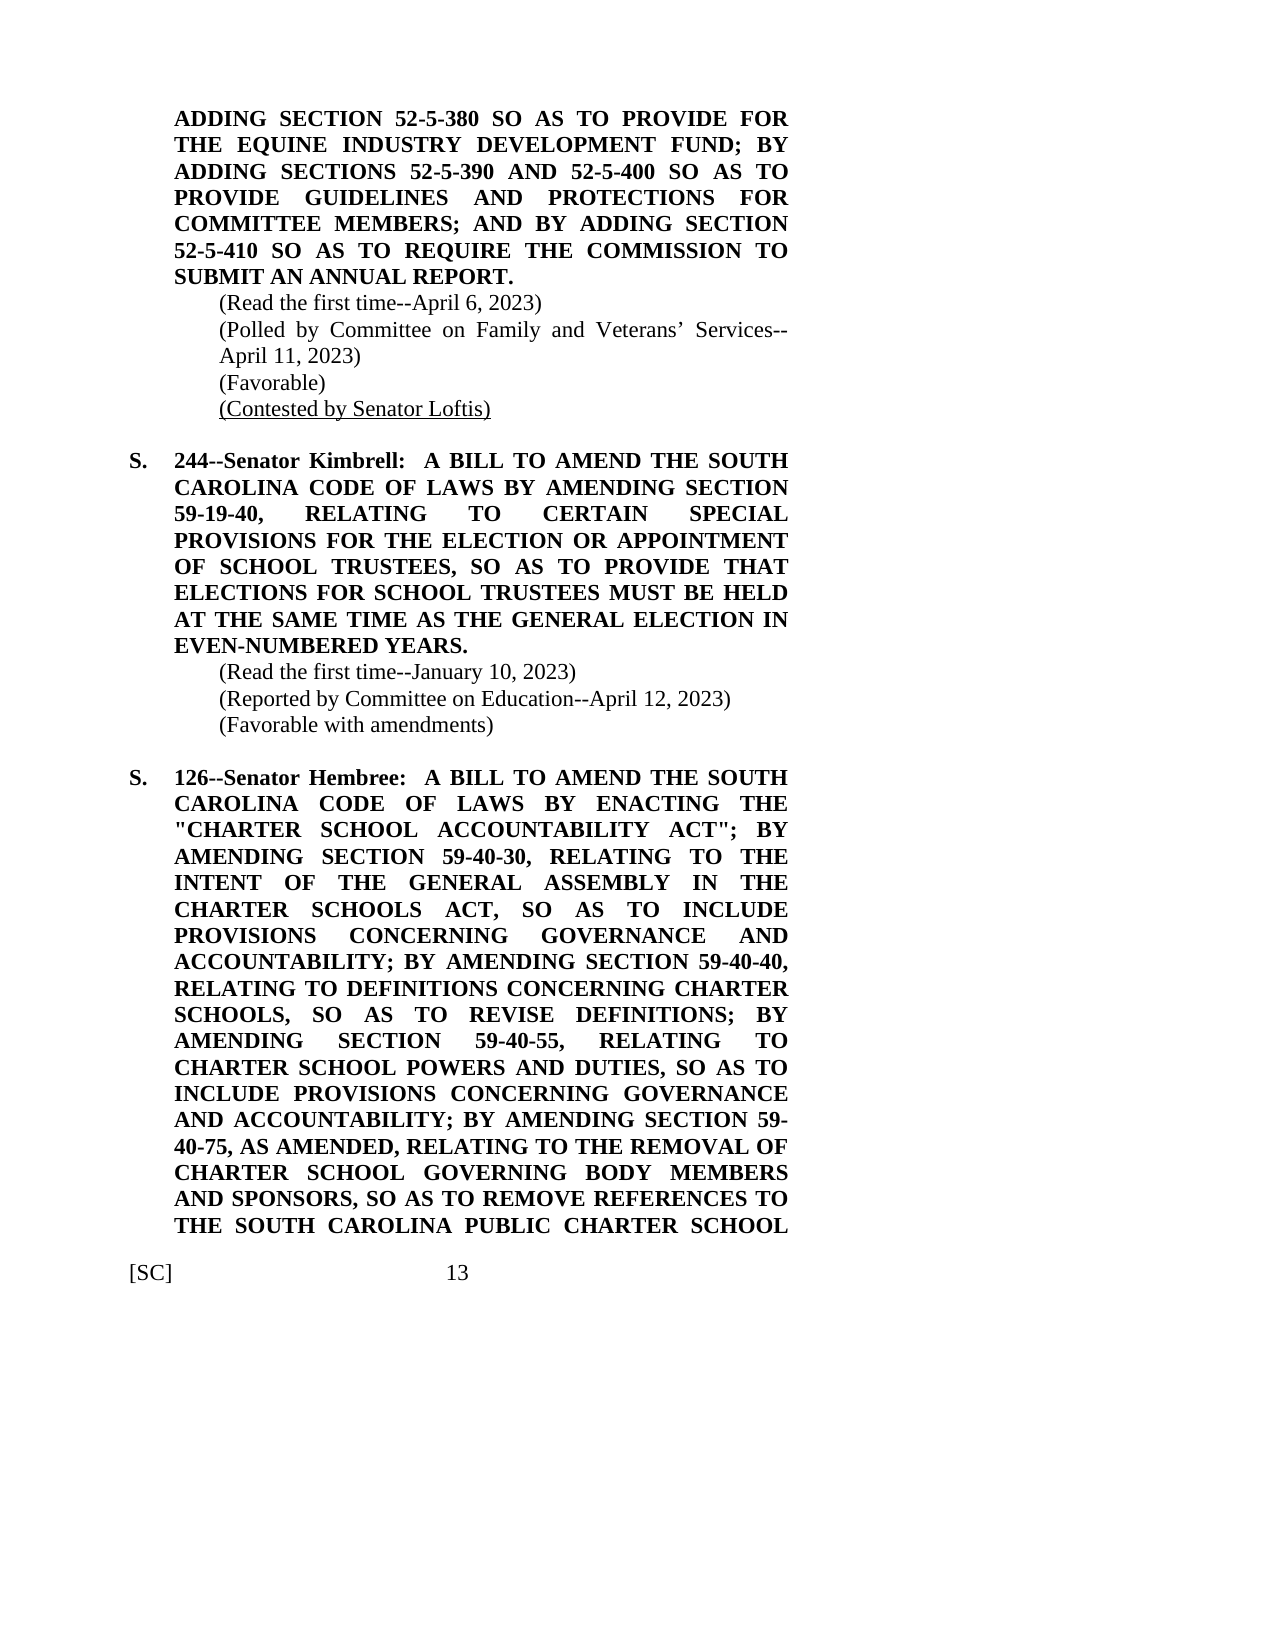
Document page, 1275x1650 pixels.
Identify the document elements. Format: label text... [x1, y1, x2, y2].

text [129, 105, 789, 289]
text S. 244--Senator Kimbrell: A BILL TO AMEND THE SOUTH CAROLINA CODE OF LAWS BY AMENDING SECTION 59-19-40, RELATING TO CERTAIN SPECIAL PROVISIONS FOR THE ELECTION OR APPOINTMENT OF SCHOOL TRUSTEES, SO AS TO PROVIDE THAT ELECTIONS FOR SCHOOL TRUSTEES MUST BE HELD AT THE SAME TIME AS THE GENERAL ELECTION IN EVEN-NUMBERED YEARS. [129, 448, 789, 658]
text (Read the first time--January 10, 2023) [219, 658, 789, 685]
text (Favorable with amendments) [219, 711, 789, 737]
text (Polled by Committee on Family and Veterans’ Services--April 11, 2023) [219, 316, 789, 368]
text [129, 764, 789, 1238]
text (Favorable) [219, 368, 789, 395]
text (Contested by Senator Loftis) [219, 395, 789, 421]
text (Reported by Committee on Education--April 12, 2023) [219, 685, 789, 711]
text (Read the first time--April 6, 2023) [219, 289, 789, 316]
